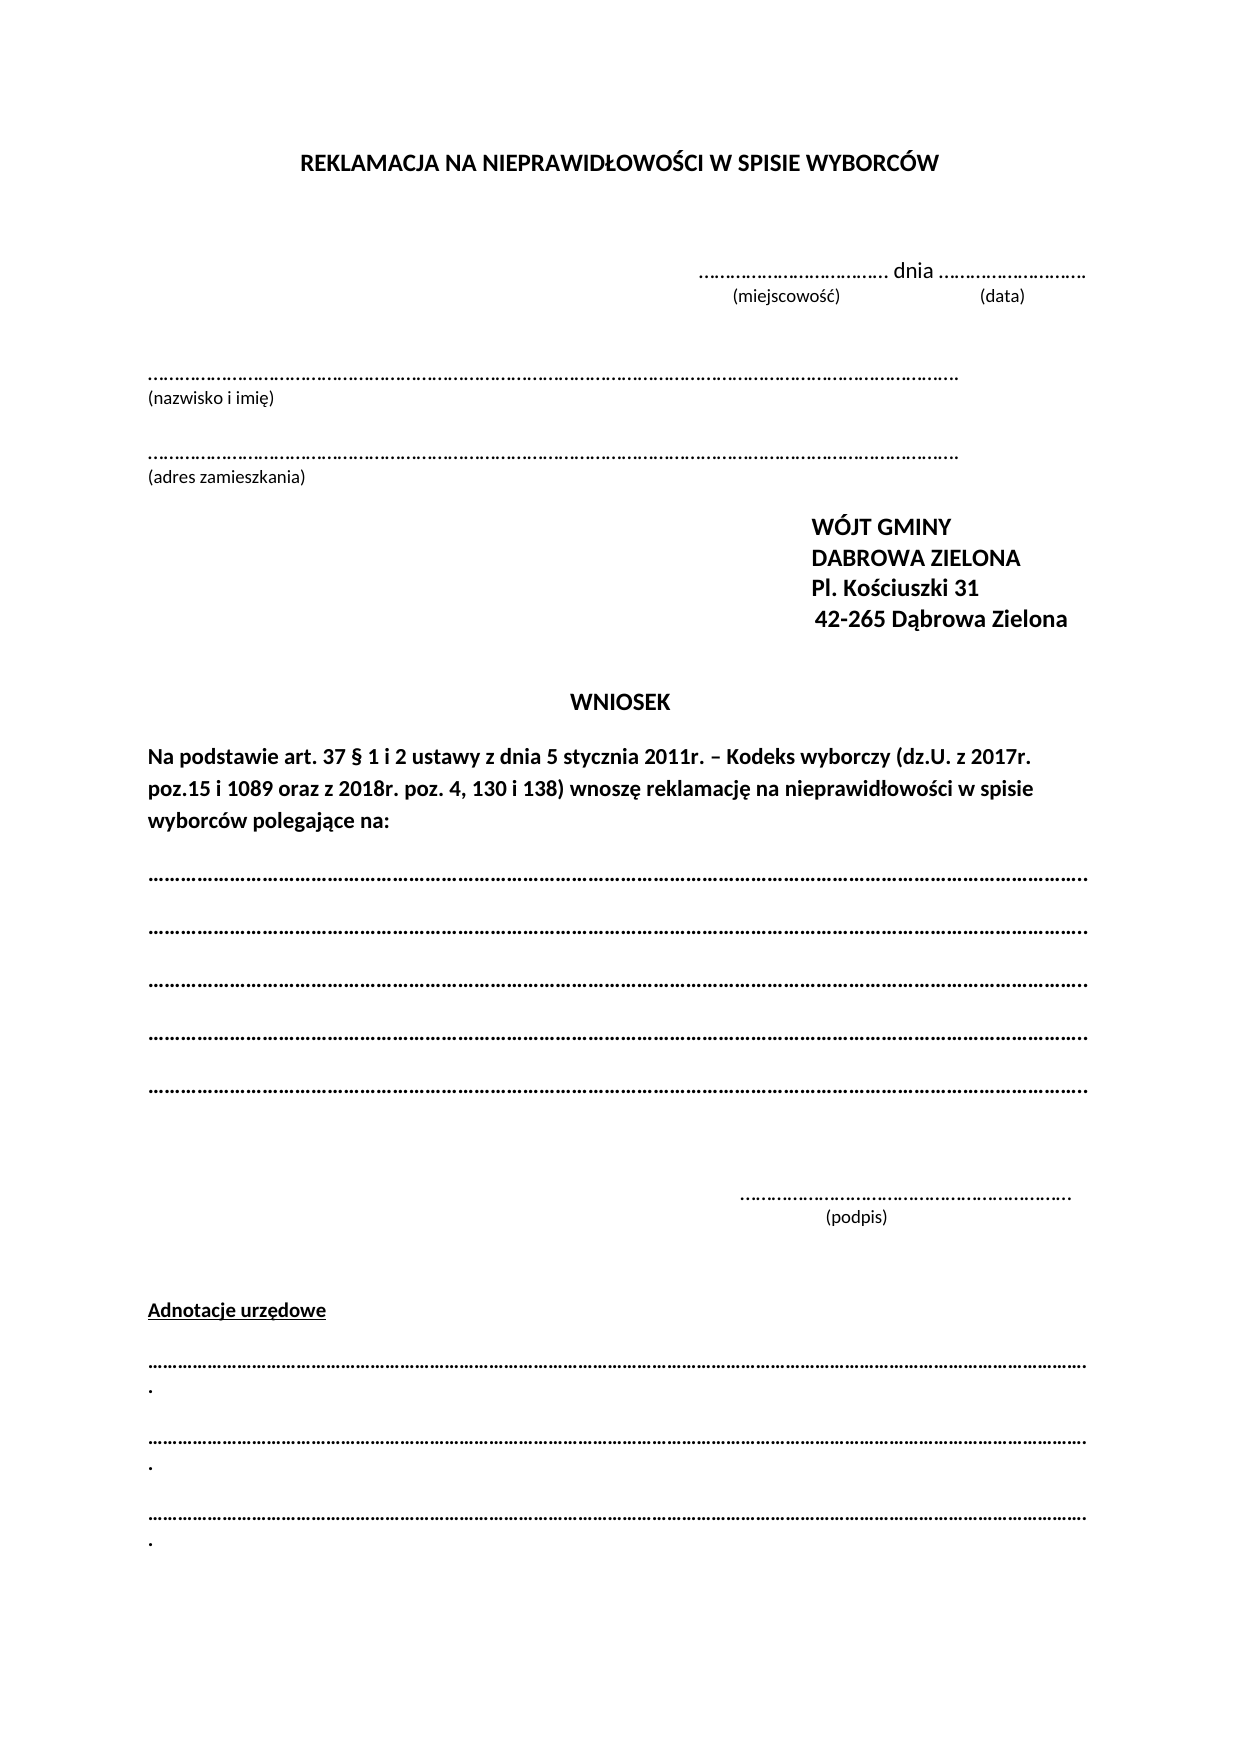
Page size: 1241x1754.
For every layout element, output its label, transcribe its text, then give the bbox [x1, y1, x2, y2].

text ……………………………………………………………………………………………………………………………………………………….. [148, 966, 1093, 993]
text WNIOSEK [148, 686, 1093, 717]
text ……………………………… dnia ………………………. [148, 256, 1093, 284]
text Adnotacje urzędowe [148, 1297, 1093, 1323]
text ……………………………………………………………………………………………………………………………………………………………………….. [148, 1424, 1093, 1475]
text ……………………………………………………………………………………………………………………………………………………….. [148, 859, 1093, 887]
text ……………………………………………………………………………………………………………………………………………………………………….. [148, 1501, 1093, 1551]
text ………………………………………………………………………………………………………………………………………. [148, 437, 1093, 465]
text Na podstawie art. 37 § 1 i 2 ustawy z dnia 5 stycznia 2011r. – Kodeks wyborczy (dz.U. z 2017r. poz.15 i 1089 oraz z 2018r. poz. 4, 130 i 138) wnoszę reklamację na nieprawidłowości w spisie wyborców polegające na: [148, 742, 1093, 834]
text (podpis) [148, 1206, 1093, 1228]
text Pl. Kościuszki 31 [148, 572, 1093, 603]
text 42-265 Dąbrowa Zielona [148, 603, 1093, 633]
text ……………………………………………………………………………………………………………………………………………………………………….. [148, 1348, 1093, 1399]
text ……………………………………………………………………………………………………………………………………………………….. [148, 1072, 1093, 1099]
text (adres zamieszkania) [148, 465, 1093, 488]
text ……………………………………………………………………………………………………………………………………………………….. [148, 1018, 1093, 1047]
text ………………………………………………………………………………………………………………………………………. [148, 358, 1093, 386]
text (miejscowość) (data) [148, 284, 1093, 307]
text ……………………………………………………………………………………………………………………………………………………….. [148, 912, 1093, 941]
text REKLAMACJA NA NIEPRAWIDŁOWOŚCI W SPISIE WYBORCÓW [148, 148, 1093, 178]
text ……………………………………………………… [148, 1178, 1093, 1206]
text WÓJT GMINY [148, 511, 1093, 542]
text (nazwisko i imię) [148, 386, 1093, 409]
text DABROWA ZIELONA [148, 542, 1093, 572]
